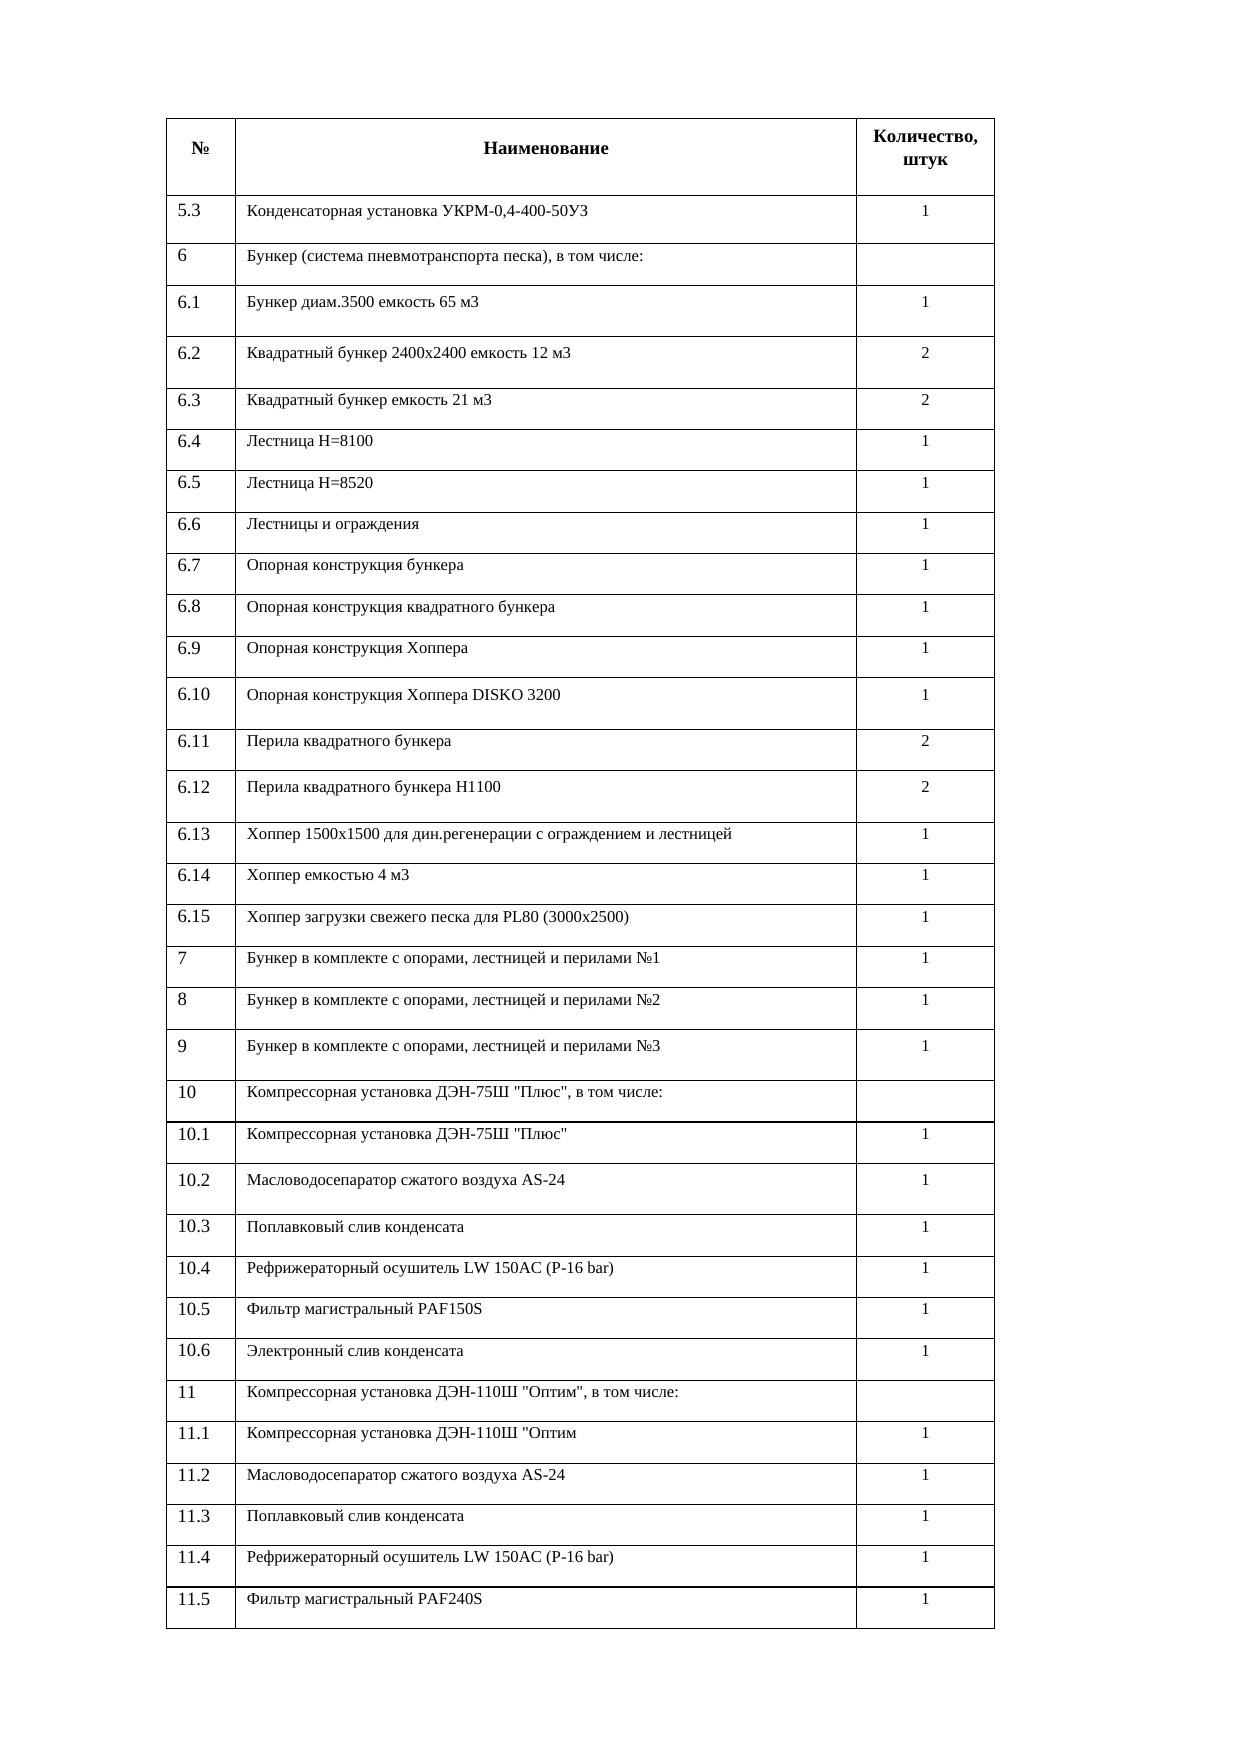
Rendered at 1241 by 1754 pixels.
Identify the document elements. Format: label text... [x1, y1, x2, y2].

table_cell 11.4 [167, 1546, 235, 1586]
table_cell Опорная конструкция квадратного бункера [236, 595, 856, 636]
table_cell 1 [857, 864, 994, 904]
table_cell Опорная конструкция Хоппера DISKO 3200 [236, 678, 856, 729]
table_cell 1 [857, 823, 994, 863]
table_cell 6.8 [167, 595, 235, 636]
table_cell 6.15 [167, 905, 235, 946]
table_cell 8 [167, 988, 235, 1028]
table_cell Фильтр магистральный PAF240S [236, 1588, 856, 1628]
table_cell Поплавковый слив конденсата [236, 1215, 856, 1256]
table_cell 1 [857, 471, 994, 512]
table_cell Компрессорная установка ДЭН-110Ш "Оптим [236, 1422, 856, 1462]
table_cell Бункер в комплекте с опорами, лестницей и перилами №3 [236, 1030, 856, 1080]
table_cell 1 [857, 947, 994, 987]
table_cell 2 [857, 771, 994, 822]
table_cell 6.13 [167, 823, 235, 863]
table_cell Рефрижераторный осушитель LW 150АС (Р-16 bar) [236, 1546, 856, 1586]
table_cell 1 [857, 554, 994, 594]
table_cell Лестница Н=8100 [236, 430, 856, 470]
table_cell 2 [857, 730, 994, 770]
table_cell 6.11 [167, 730, 235, 770]
table_cell [857, 244, 994, 284]
table_cell 11.2 [167, 1464, 235, 1504]
table_cell 6.4 [167, 430, 235, 470]
table_cell 6.10 [167, 678, 235, 729]
table_cell Бункер (система пневмотранспорта песка), в том числе: [236, 244, 856, 284]
table_cell Опорная конструкция Хоппера [236, 637, 856, 677]
table_cell Фильтр магистральный PAF150S [236, 1298, 856, 1338]
table_cell 1 [857, 430, 994, 470]
table_cell Рефрижераторный осушитель LW 150АС (Р-16 bar) [236, 1257, 856, 1297]
table_cell 10.3 [167, 1215, 235, 1256]
table_cell 1 [857, 1546, 994, 1586]
table_cell 6.3 [167, 389, 235, 429]
table_cell 1 [857, 513, 994, 553]
table_cell 1 [857, 1505, 994, 1545]
table_cell Бункер диам.3500 емкость 65 м3 [236, 286, 856, 336]
table_cell Конденсаторная установка УКРМ-0,4-400-50УЗ [236, 196, 856, 243]
table_cell 6.5 [167, 471, 235, 512]
table_cell 10.2 [167, 1164, 235, 1214]
table_cell Бункер в комплекте с опорами, лестницей и перилами №2 [236, 988, 856, 1028]
table_cell 10.4 [167, 1257, 235, 1297]
table_cell 1 [857, 637, 994, 677]
table_cell 6.2 [167, 337, 235, 388]
table_header Наименование [236, 119, 856, 195]
table_cell Компрессорная установка ДЭН-110Ш "Оптим", в том числе: [236, 1381, 856, 1421]
table_cell Перила квадратного бункера [236, 730, 856, 770]
table_cell 11 [167, 1381, 235, 1421]
table_cell Лестницы и ограждения [236, 513, 856, 553]
table_cell Хоппер загрузки свежего песка для PL80 (3000x2500) [236, 905, 856, 946]
table_cell 1 [857, 1422, 994, 1462]
table_cell Электронный слив конденсата [236, 1339, 856, 1380]
table_cell 1 [857, 905, 994, 946]
table_cell 1 [857, 678, 994, 729]
table_cell 5.3 [167, 196, 235, 243]
table_cell Поплавковый слив конденсата [236, 1505, 856, 1545]
table_cell Хоппер емкостью 4 м3 [236, 864, 856, 904]
table_cell 6.7 [167, 554, 235, 594]
table_cell Лестница Н=8520 [236, 471, 856, 512]
table_cell 6 [167, 244, 235, 284]
table_cell 6.6 [167, 513, 235, 553]
table_cell Опорная конструкция бункера [236, 554, 856, 594]
table_cell 10.1 [167, 1123, 235, 1163]
table_cell Хоппер 1500x1500 для дин.регенерации с ограждением и лестницей [236, 823, 856, 863]
table_cell 1 [857, 1030, 994, 1080]
table_cell 1 [857, 1123, 994, 1163]
table_cell 1 [857, 1464, 994, 1504]
table_cell 11.5 [167, 1588, 235, 1628]
table_cell Масловодосепаратор сжатого воздуха AS-24 [236, 1164, 856, 1214]
table_cell 10.6 [167, 1339, 235, 1380]
table_cell 1 [857, 1588, 994, 1628]
table_cell Квадратный бункер 2400x2400 емкость 12 м3 [236, 337, 856, 388]
table_cell 1 [857, 1164, 994, 1214]
table_cell 1 [857, 988, 994, 1028]
table_cell 1 [857, 1215, 994, 1256]
table_cell 11.3 [167, 1505, 235, 1545]
table_cell 7 [167, 947, 235, 987]
table_cell 1 [857, 595, 994, 636]
table_cell 1 [857, 286, 994, 336]
table_cell 10 [167, 1081, 235, 1121]
table_cell 1 [857, 1339, 994, 1380]
table_cell 6.12 [167, 771, 235, 822]
table_cell 11.1 [167, 1422, 235, 1462]
table_cell 10.5 [167, 1298, 235, 1338]
table_cell 2 [857, 337, 994, 388]
table_cell [857, 1081, 994, 1121]
table_cell 6.9 [167, 637, 235, 677]
table_cell [857, 1381, 994, 1421]
table_cell Квадратный бункер емкость 21 м3 [236, 389, 856, 429]
table_header Количество, штук [857, 119, 994, 195]
table_cell 9 [167, 1030, 235, 1080]
table_cell 1 [857, 1257, 994, 1297]
table_cell 1 [857, 196, 994, 243]
table_cell 6.14 [167, 864, 235, 904]
table_cell 6.1 [167, 286, 235, 336]
table_cell Компрессорная установка ДЭН-75Ш "Плюс", в том числе: [236, 1081, 856, 1121]
table_cell Компрессорная установка ДЭН-75Ш "Плюс" [236, 1123, 856, 1163]
table_cell 1 [857, 1298, 994, 1338]
table_cell 2 [857, 389, 994, 429]
table_cell Масловодосепаратор сжатого воздуха AS-24 [236, 1464, 856, 1504]
table_header № [167, 119, 235, 195]
table_cell Бункер в комплекте с опорами, лестницей и перилами №1 [236, 947, 856, 987]
table_cell Перила квадратного бункера Н1100 [236, 771, 856, 822]
